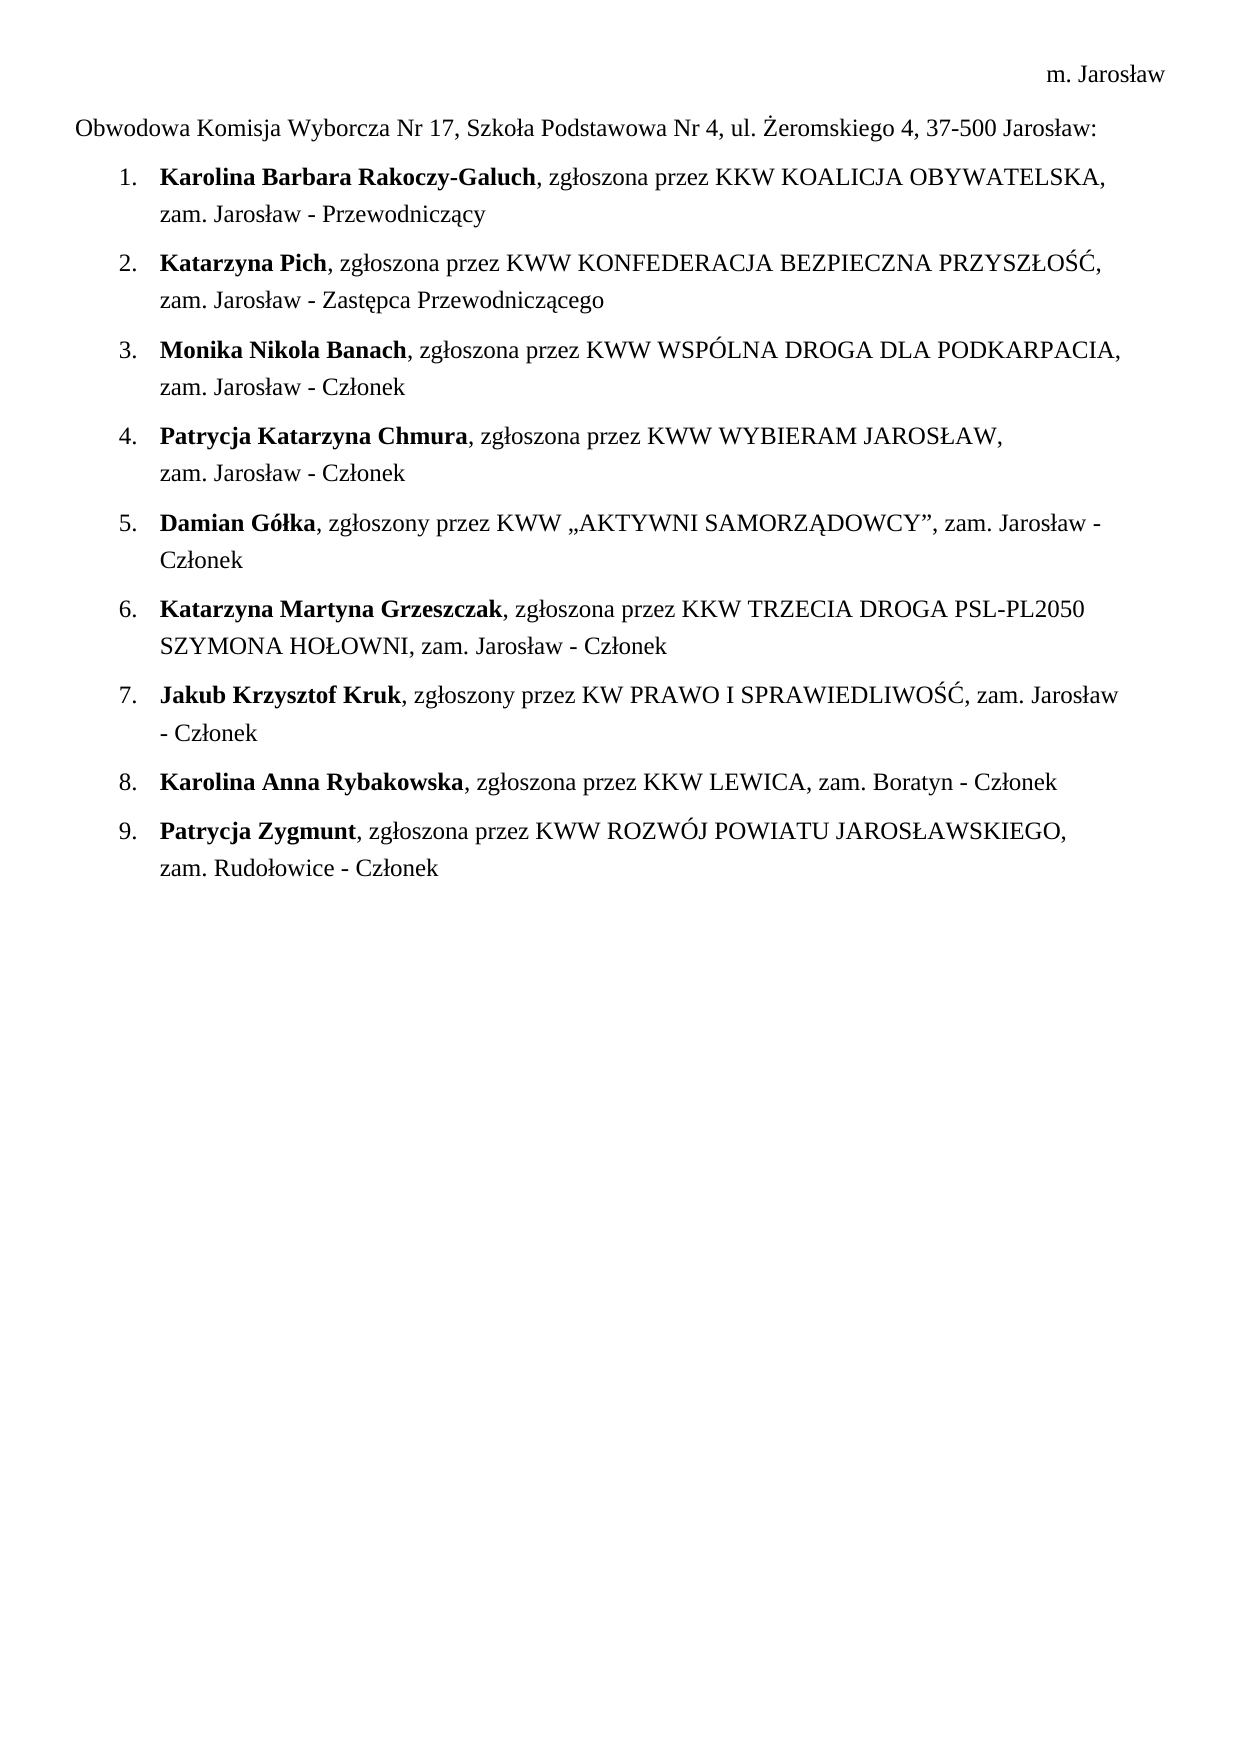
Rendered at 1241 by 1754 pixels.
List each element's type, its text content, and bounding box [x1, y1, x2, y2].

table_cell 8. [75, 761, 148, 810]
table_cell Jakub Krzysztof Kruk, zgłoszony przez KW PRAWO I SPRAWIEDLIWOŚĆ, zam. Jarosław - Członek [148, 675, 1138, 761]
text Obwodowa Komisja Wyborcza Nr 17, Szkoła Podstawowa Nr 4, ul. Żeromskiego 4, 37-500 Jarosław: [75, 113, 1165, 142]
table_header 1. [75, 156, 148, 242]
table_cell Katarzyna Martyna Grzeszczak, zgłoszona przez KKW TRZECIA DROGA PSL-PL2050 SZYMONA HOŁOWNI, zam. Jarosław - Członek [148, 588, 1138, 675]
table_cell 5. [75, 502, 148, 588]
table_cell 9. [75, 810, 148, 897]
table_cell 7. [75, 675, 148, 761]
table_cell Monika Nikola Banach, zgłoszona przez KWW WSPÓLNA DROGA DLA PODKARPACIA, zam. Jarosław - Członek [148, 329, 1138, 415]
table_cell Patrycja Zygmunt, zgłoszona przez KWW ROZWÓJ POWIATU JAROSŁAWSKIEGO, zam. Rudołowice - Członek [148, 810, 1138, 897]
table_header Karolina Barbara Rakoczy-Galuch, zgłoszona przez KKW KOALICJA OBYWATELSKA, zam. Jarosław - Przewodniczący [148, 156, 1138, 242]
table_cell Karolina Anna Rybakowska, zgłoszona przez KKW LEWICA, zam. Boratyn - Członek [148, 761, 1138, 810]
text m. Jarosław [75, 59, 1165, 88]
table_cell 6. [75, 588, 148, 675]
table_cell 2. [75, 243, 148, 329]
table_cell Damian Gółka, zgłoszony przez KWW „AKTYWNI SAMORZĄDOWCY”, zam. Jarosław - Członek [148, 502, 1138, 588]
table_cell 4. [75, 415, 148, 502]
table_cell 3. [75, 329, 148, 415]
table_cell Patrycja Katarzyna Chmura, zgłoszona przez KWW WYBIERAM JAROSŁAW, zam. Jarosław - Członek [148, 415, 1138, 502]
table_cell Katarzyna Pich, zgłoszona przez KWW KONFEDERACJA BEZPIECZNA PRZYSZŁOŚĆ, zam. Jarosław - Zastępca Przewodniczącego [148, 243, 1138, 329]
